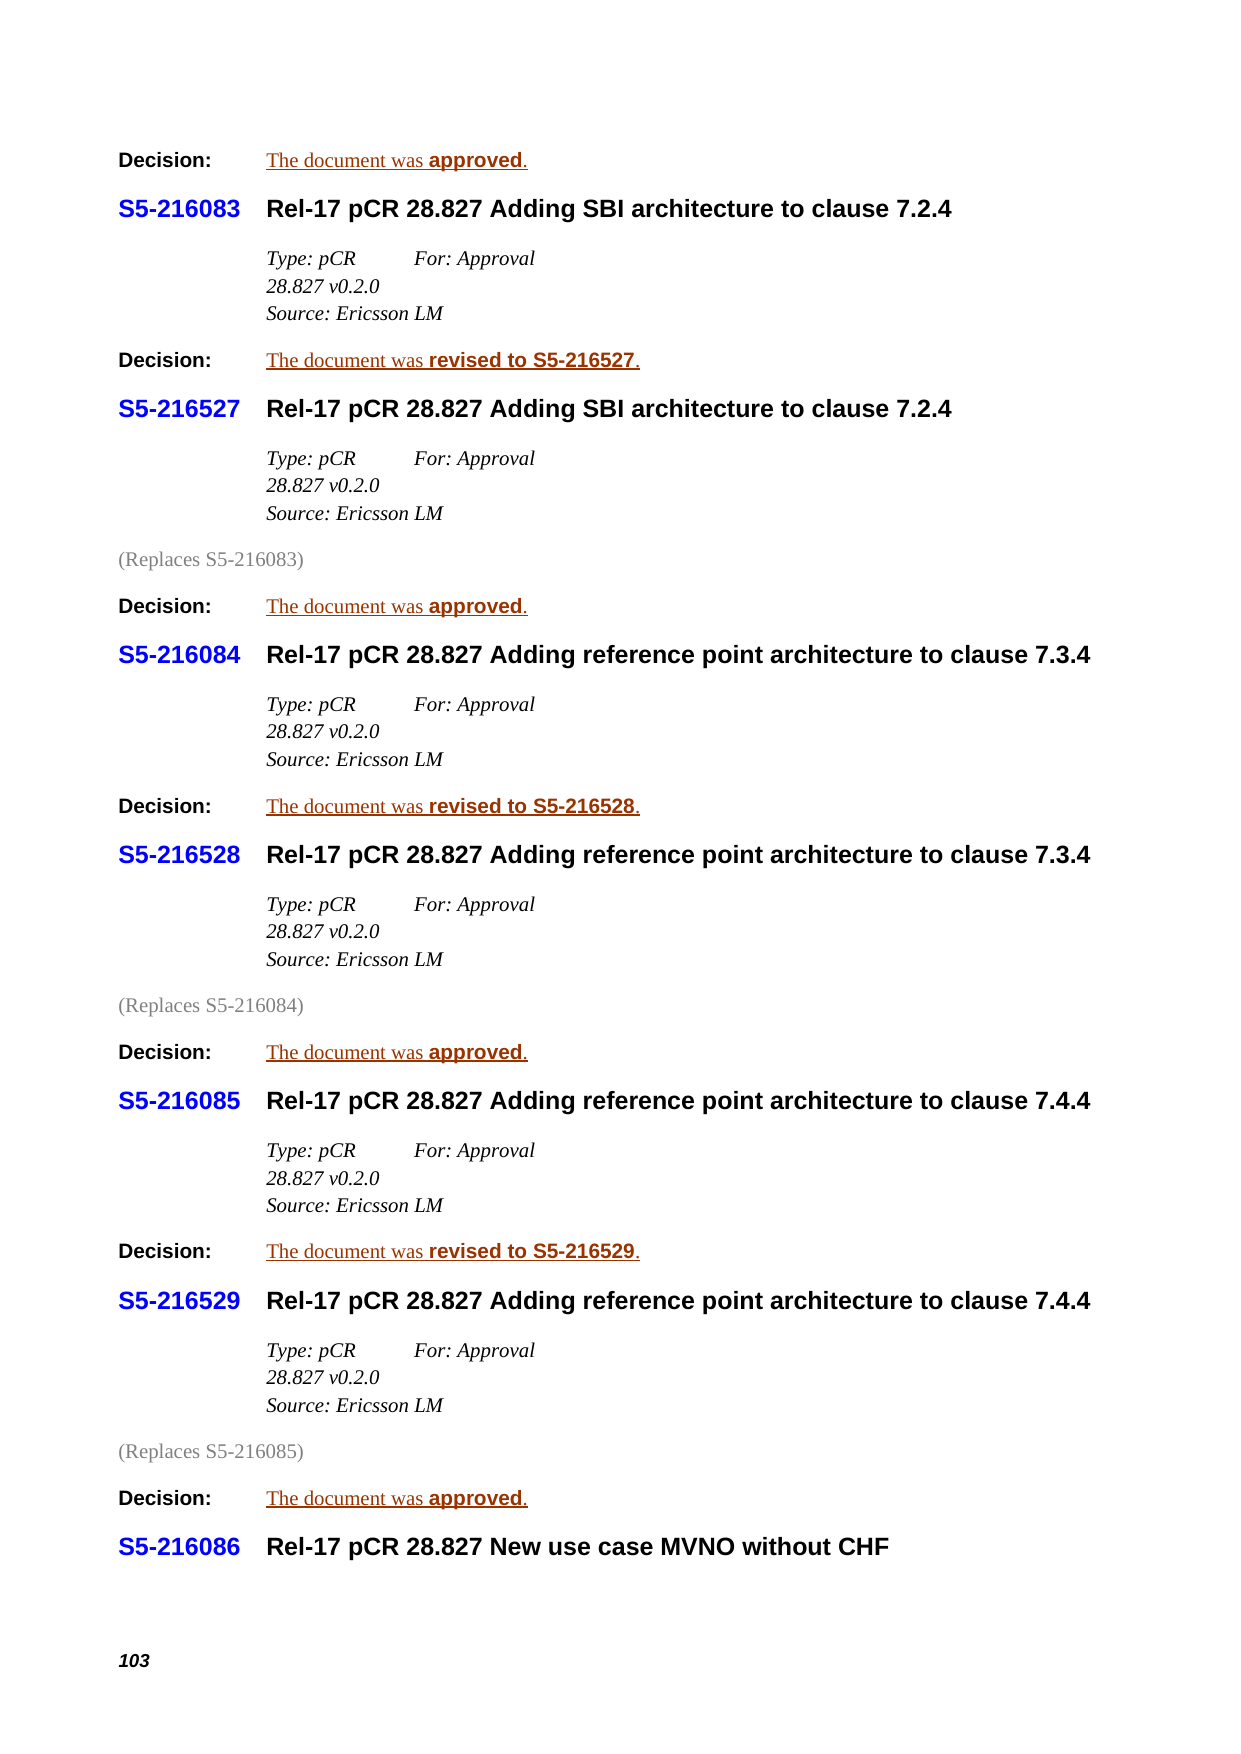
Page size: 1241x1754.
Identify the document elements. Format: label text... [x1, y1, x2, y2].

text Decision: The document was approved. [118, 1039, 1122, 1064]
text S5-216086 Rel-17 pCR 28.827 New use case MVNO without CHF [118, 1532, 1122, 1561]
text S5-216084 Rel-17 pCR 28.827 Adding reference point architecture to clause 7.3.4 [118, 640, 1122, 669]
text (Replaces S5-216083) [118, 547, 1122, 571]
text S5-216527 Rel-17 pCR 28.827 Adding SBI architecture to clause 7.2.4 [118, 394, 1122, 423]
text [118, 1338, 1122, 1417]
text S5-216083 Rel-17 pCR 28.827 Adding SBI architecture to clause 7.2.4 [118, 194, 1122, 223]
text Type: pCR For: Approval 28.827 v0.2.0 Source: Ericsson LM [118, 692, 1122, 771]
text Decision: The document was approved. [118, 594, 1122, 618]
text Decision: The document was revised to S5-216528. [118, 793, 1122, 818]
text (Replaces S5-216085) [118, 1439, 1122, 1463]
text Type: pCR For: Approval 28.827 v0.2.0 Source: Ericsson LM [118, 892, 1122, 971]
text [118, 246, 1122, 325]
text S5-216528 Rel-17 pCR 28.827 Adding reference point architecture to clause 7.3.4 [118, 840, 1122, 869]
text Type: pCR For: Approval 28.827 v0.2.0 Source: Ericsson LM [118, 1138, 1122, 1217]
text Decision: The document was approved. [118, 1486, 1122, 1510]
text Type: pCR For: Approval 28.827 v0.2.0 Source: Ericsson LM [118, 446, 1122, 525]
text Decision: The document was revised to S5-216529. [118, 1239, 1122, 1263]
text Decision: The document was revised to S5-216527. [118, 347, 1122, 372]
text (Replaces S5-216084) [118, 993, 1122, 1017]
text S5-216529 Rel-17 pCR 28.827 Adding reference point architecture to clause 7.4.4 [118, 1286, 1122, 1314]
text Decision: The document was approved. [118, 148, 1122, 172]
text S5-216085 Rel-17 pCR 28.827 Adding reference point architecture to clause 7.4.4 [118, 1086, 1122, 1115]
